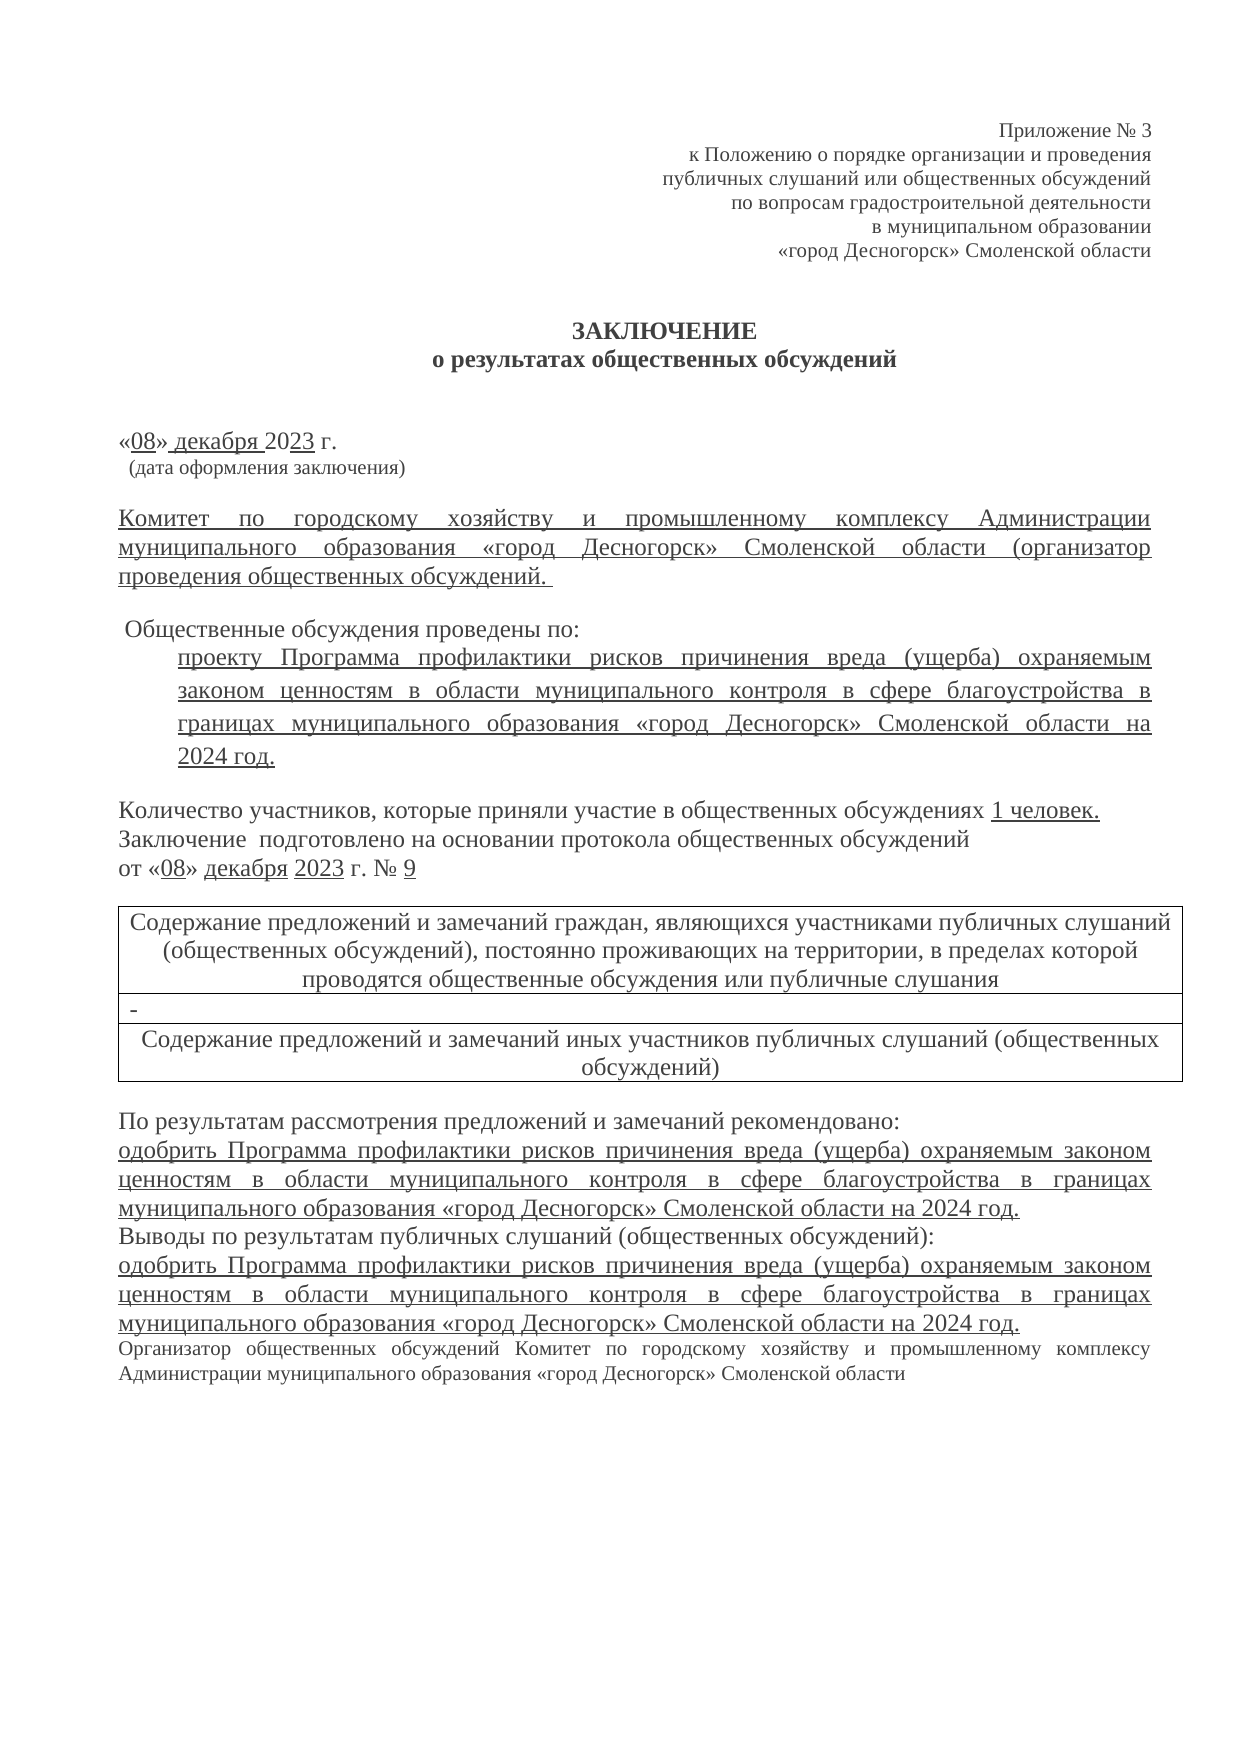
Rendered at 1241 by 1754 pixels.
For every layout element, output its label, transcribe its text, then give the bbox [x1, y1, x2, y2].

text По результатам рассмотрения предложений и замечаний рекомендовано: [118, 1106, 1152, 1135]
text проекту Программа профилактики рисков причинения вреда (ущерба) охраняемым законом ценностям в области муниципального контроля в сфере благоустройства в границах муниципального образования «город Десногорск» Смоленской области на 2024 год. [177, 701, 1152, 733]
table_cell - [119, 994, 1182, 1023]
text проекту Программа профилактики рисков причинения вреда (ущерба) охраняемым законом ценностям в области муниципального контроля в сфере благоустройства в границах муниципального образования «город Десногорск» Смоленской области на 2024 год. [177, 668, 1152, 700]
text по вопросам градостроительной деятельности [177, 190, 1152, 214]
text Комитет по городскому хозяйству и промышленному комплексу Администрации муниципального образования «город Десногорск» Смоленской области (организатор проведения общественных обсуждений. [118, 503, 1152, 557]
text (дата оформления заключения) [118, 455, 1152, 479]
text одобрить Программа профилактики рисков причинения вреда (ущерба) охраняемым законом ценностям в области муниципального контроля в сфере благоустройства в границах муниципального образования «город Десногорск» Смоленской области на 2024 год. [118, 1277, 1152, 1304]
text Приложение № 3 к Положению о порядке организации и проведения [177, 118, 1152, 166]
text Количество участников, которые приняли участие в общественных обсуждениях 1 человек. [118, 795, 1152, 824]
text одобрить Программа профилактики рисков причинения вреда (ущерба) охраняемым законом ценностям в области муниципального контроля в сфере благоустройства в границах муниципального образования «город Десногорск» Смоленской области на 2024 год. [118, 1162, 1152, 1189]
text одобрить Программа профилактики рисков причинения вреда (ущерба) охраняемым законом ценностям в области муниципального контроля в сфере благоустройства в границах муниципального образования «город Десногорск» Смоленской области на 2024 год. [118, 1305, 1152, 1336]
text публичных слушаний или общественных обсуждений [177, 166, 1152, 190]
text в муниципальном образовании [177, 214, 1152, 238]
text Выводы по результатам публичных слушаний (общественных обсуждений): [118, 1221, 1152, 1250]
text одобрить Программа профилактики рисков причинения вреда (ущерба) охраняемым законом ценностям в области муниципального контроля в сфере благоустройства в границах муниципального образования «город Десногорск» Смоленской области на 2024 год. [118, 1250, 1152, 1275]
text от «08» декабря 2023 г. № 9 [118, 853, 1152, 882]
table_cell Содержание предложений и замечаний иных участников публичных слушаний (общественных обсуждений) [119, 1024, 1182, 1081]
text проекту Программа профилактики рисков причинения вреда (ущерба) охраняемым законом ценностям в области муниципального контроля в сфере благоустройства в границах муниципального образования «город Десногорск» Смоленской области на 2024 год. [177, 642, 1152, 667]
text Заключение подготовлено на основании протокола общественных обсуждений [118, 824, 1152, 853]
text ЗАКЛЮЧЕНИЕ о результатах общественных обсуждений [177, 316, 1152, 373]
table_header Содержание предложений и замечаний граждан, являющихся участниками публичных слушаний (общественных обсуждений), постоянно проживающих на территории, в пределах которой проводятся общественные обсуждения или публичные слушания [119, 907, 1182, 993]
text одобрить Программа профилактики рисков причинения вреда (ущерба) охраняемым законом ценностям в области муниципального контроля в сфере благоустройства в границах муниципального образования «город Десногорск» Смоленской области на 2024 год. [118, 1190, 1152, 1221]
text Общественные обсуждения проведены по: [118, 614, 1152, 642]
text Комитет по городскому хозяйству и промышленному комплексу Администрации муниципального образования «город Десногорск» Смоленской области (организатор проведения общественных обсуждений. [118, 558, 1152, 589]
text проекту Программа профилактики рисков причинения вреда (ущерба) охраняемым законом ценностям в области муниципального контроля в сфере благоустройства в границах муниципального образования «город Десногорск» Смоленской области на 2024 год. [177, 734, 1152, 770]
text Организатор общественных обсуждений Комитет по городскому хозяйству и промышленному комплексу Администрации муниципального образования «город Десногорск» Смоленской области [118, 1336, 1152, 1384]
text «08» декабря 2023 г. [118, 426, 1152, 455]
text одобрить Программа профилактики рисков причинения вреда (ущерба) охраняемым законом ценностям в области муниципального контроля в сфере благоустройства в границах муниципального образования «город Десногорск» Смоленской области на 2024 год. [118, 1135, 1152, 1160]
text «город Десногорск» Смоленской области [177, 238, 1152, 262]
